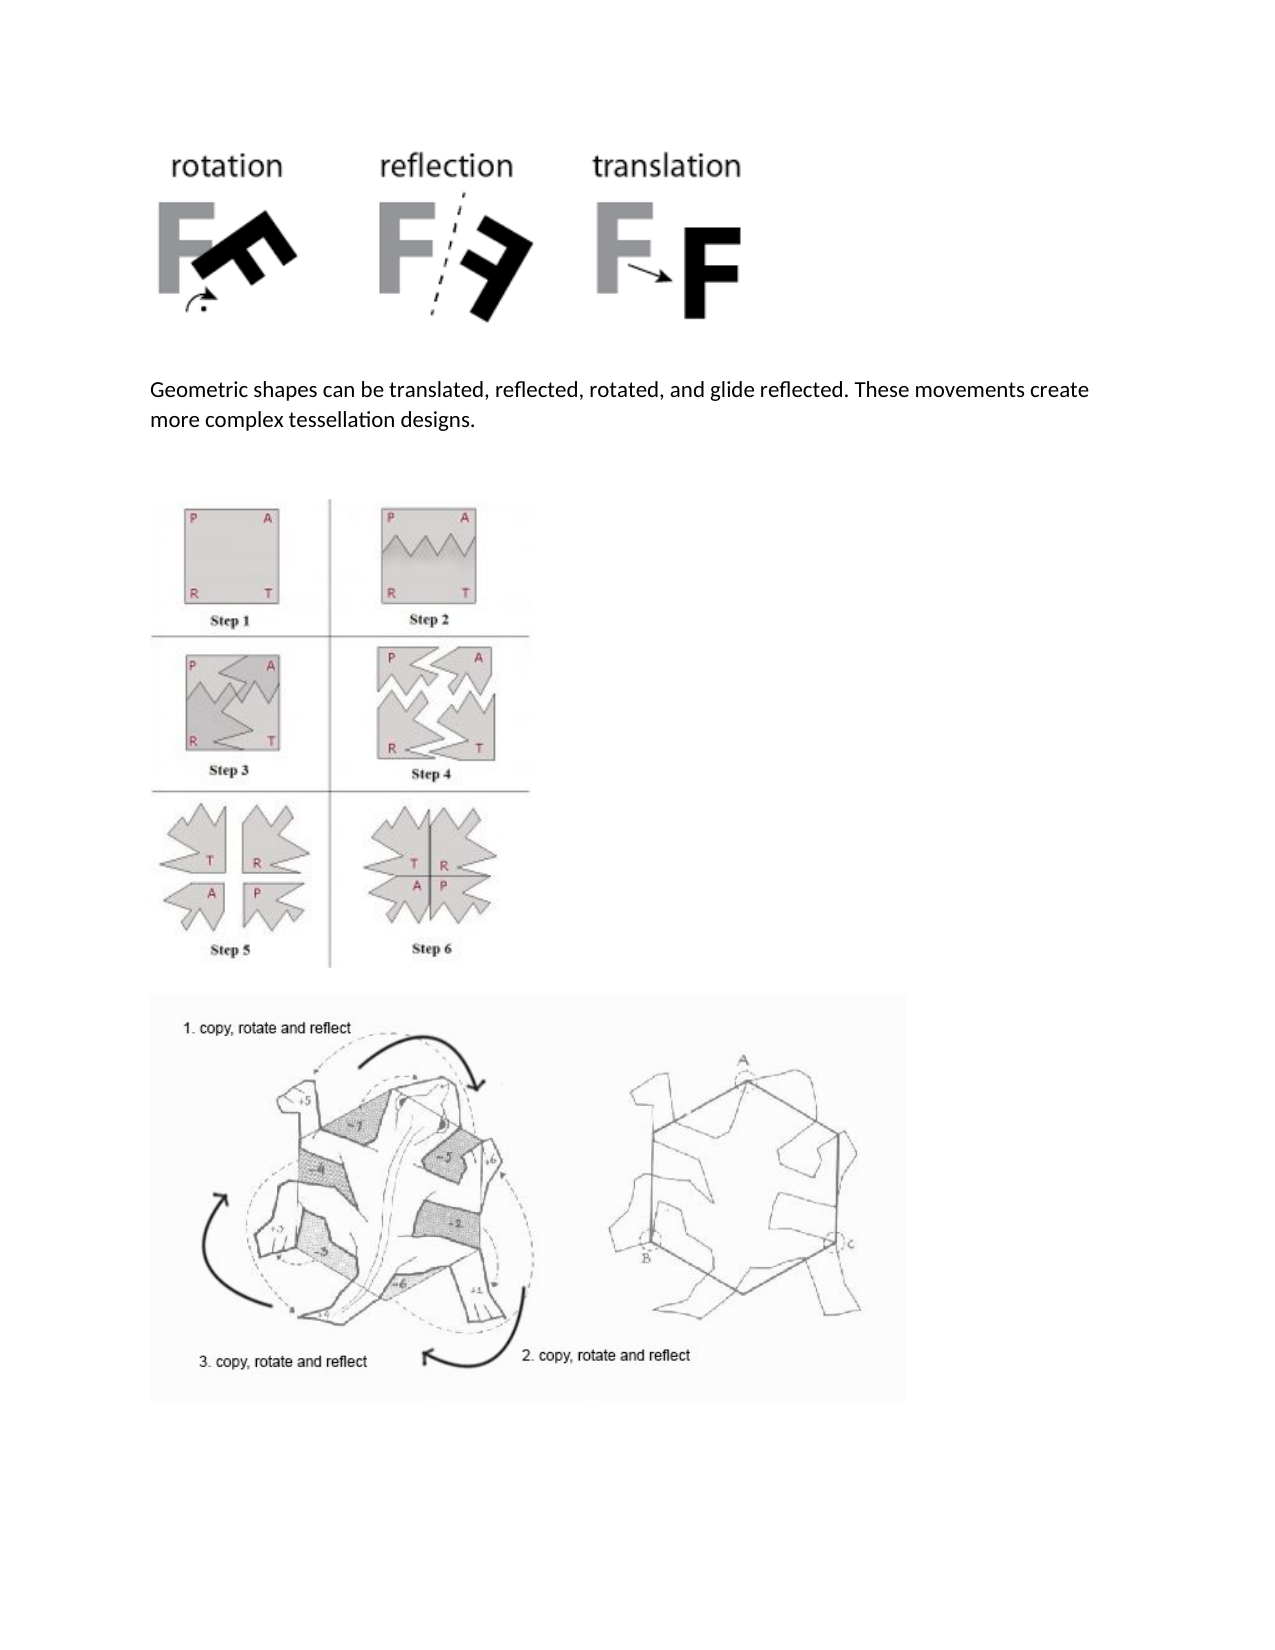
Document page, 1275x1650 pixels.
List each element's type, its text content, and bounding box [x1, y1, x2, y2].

picture [150, 499, 533, 968]
text Geometric shapes can be translated, reflected, rotated, and glide reflected. These movements create more complex tessellation designs. [150, 375, 1125, 433]
picture [150, 986, 907, 1467]
picture [150, 150, 747, 357]
